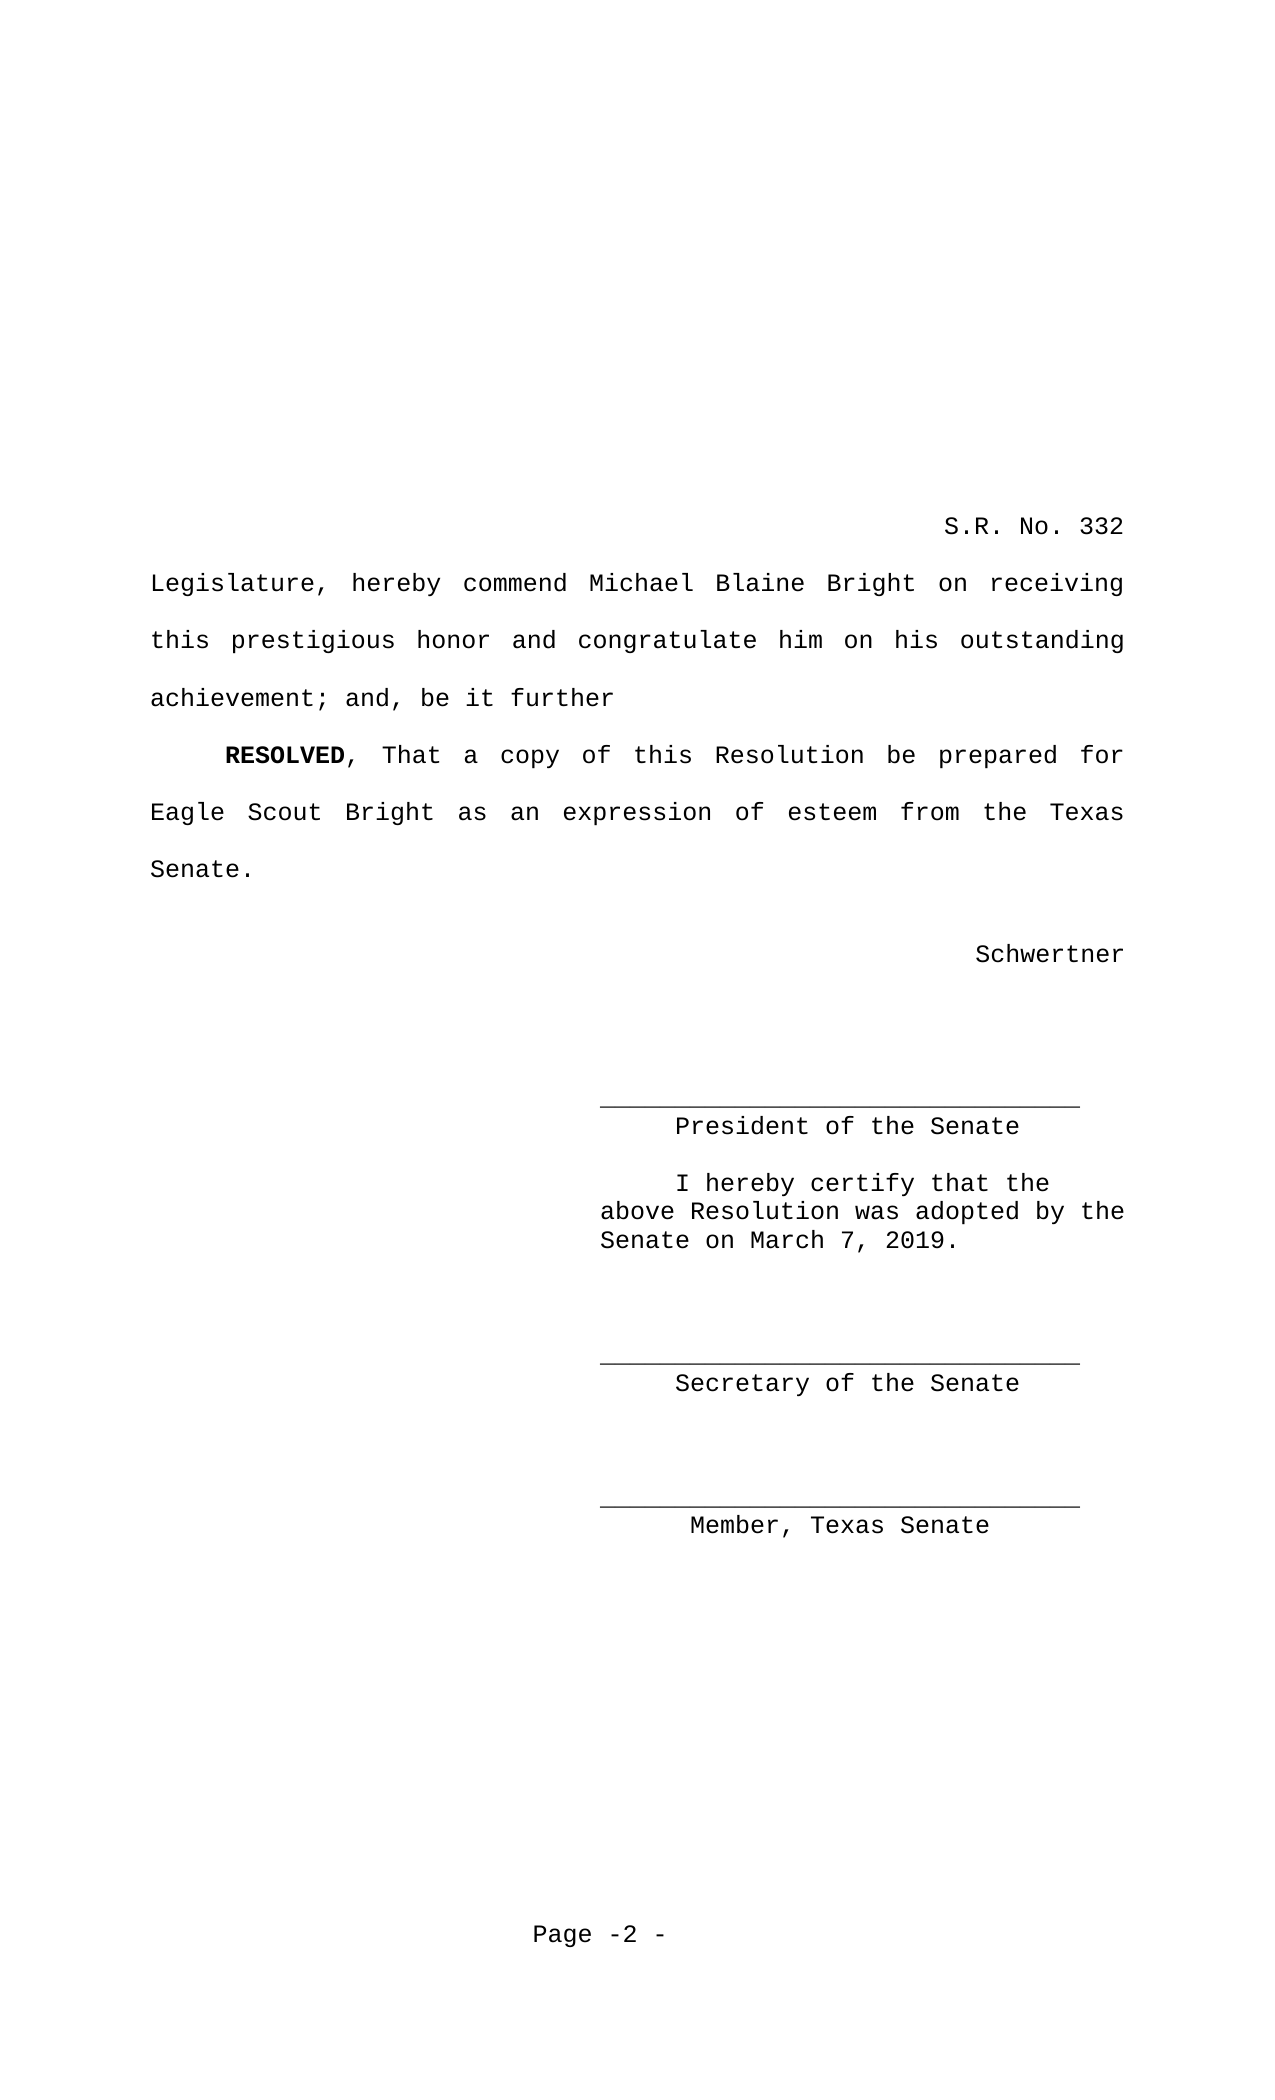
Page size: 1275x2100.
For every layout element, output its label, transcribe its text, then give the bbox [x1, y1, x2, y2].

text RESOLVED, That a copy of this Resolution be prepared for Eagle Scout Bright as an expression of esteem from the Texas Senate. [150, 742, 1125, 885]
text Schwertner [150, 942, 1125, 970]
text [150, 571, 1125, 713]
text ________________________________ President of the Senate I hereby certify that the above Resolution was adopted by the Senate on March 7, 2019.________________________________ Secretary of the Senate________________________________ Member, Texas Senate [600, 999, 1125, 1541]
